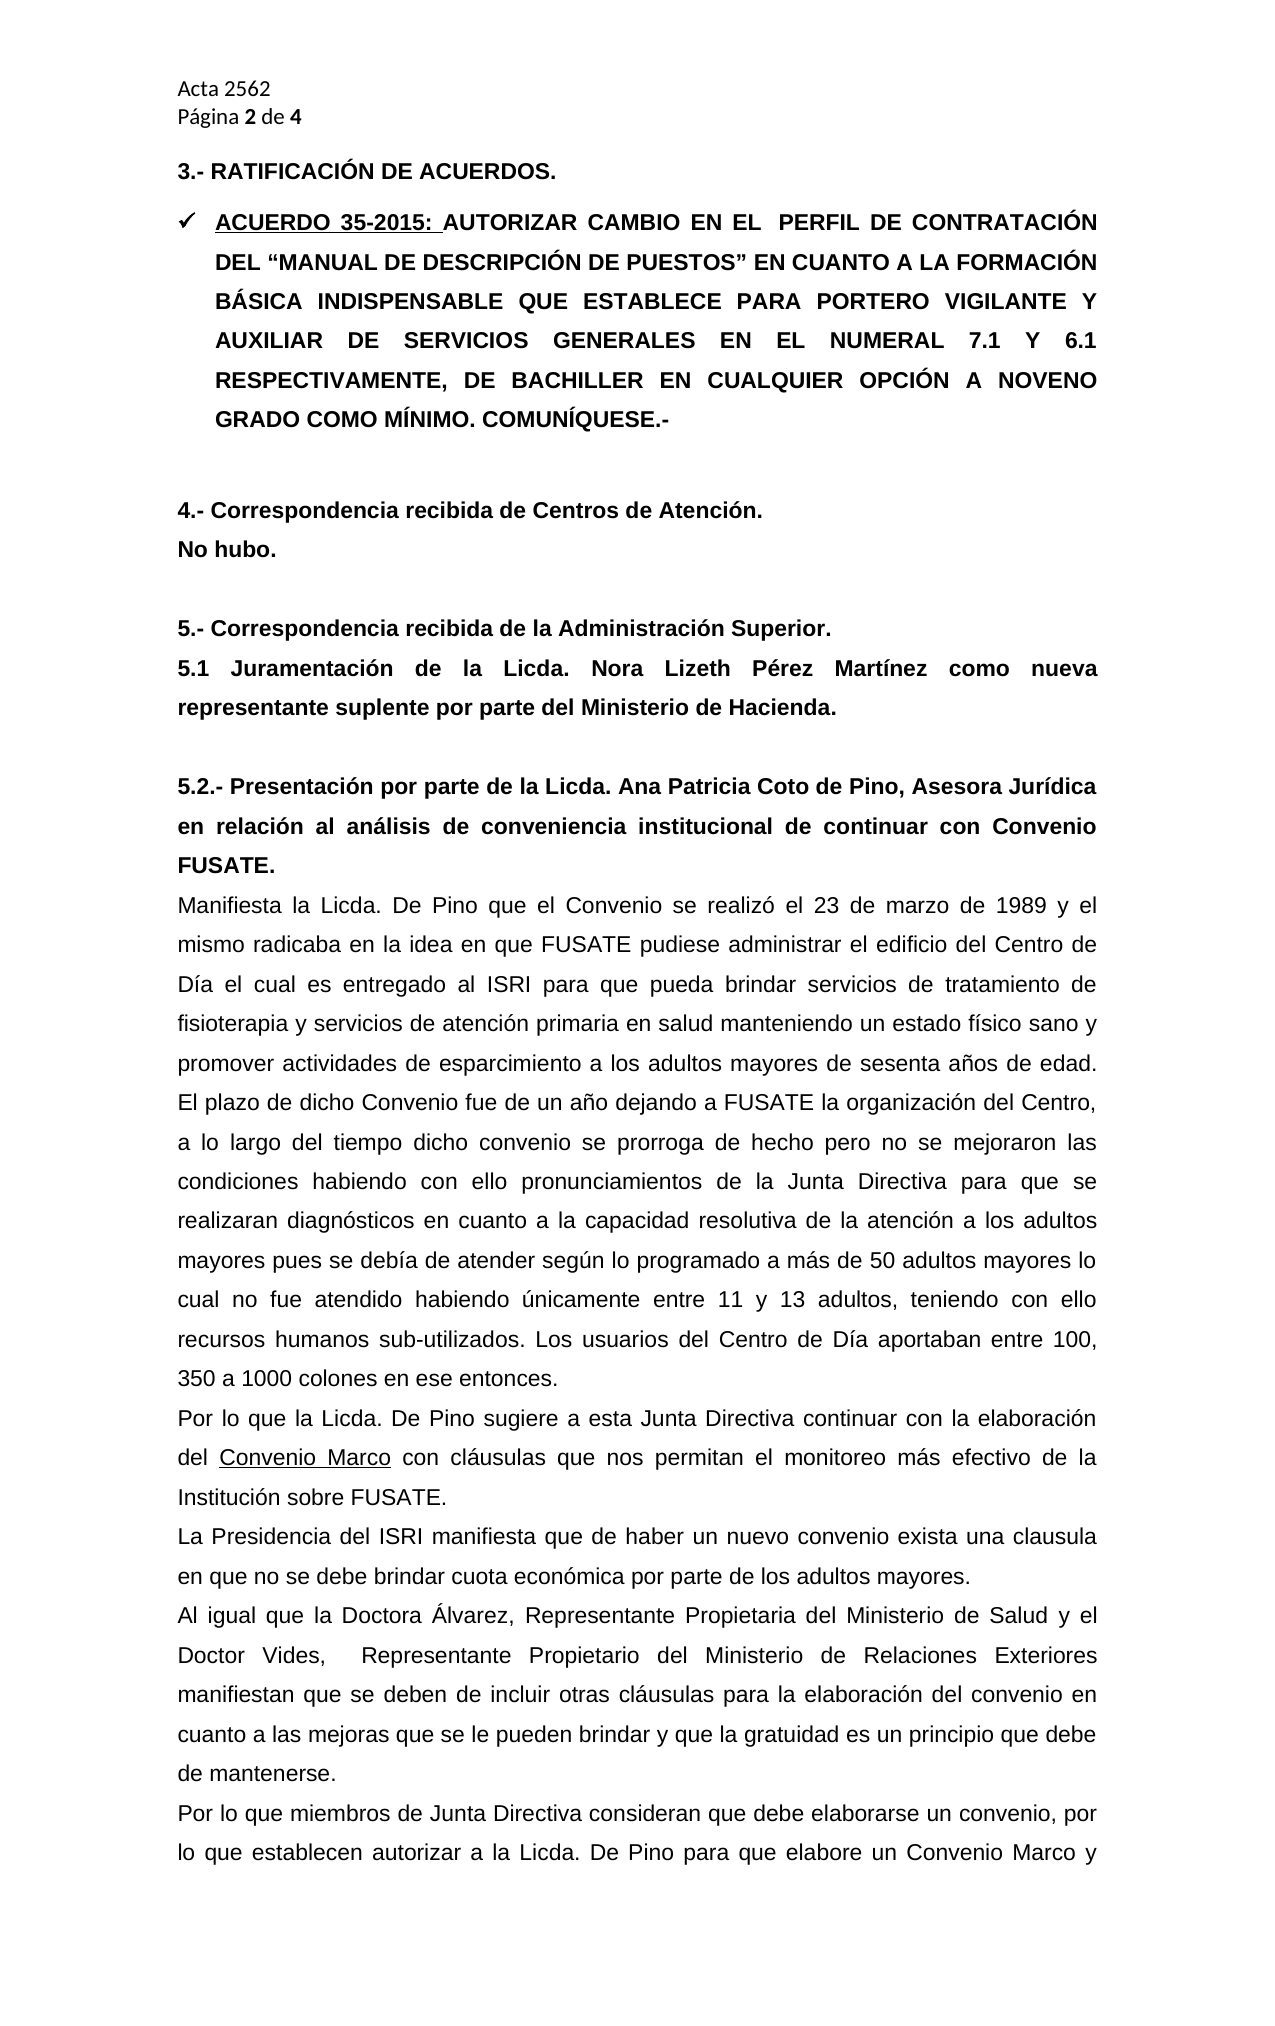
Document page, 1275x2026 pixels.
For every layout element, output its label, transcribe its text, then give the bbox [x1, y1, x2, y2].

text 4.- Correspondencia recibida de Centros de Atención. [177, 497, 1098, 523]
text 5.1 Juramentación de la Licda. Nora Lizeth Pérez Martínez como nueva representante suplente por parte del Ministerio de Hacienda. [177, 655, 1098, 721]
text La Presidencia del ISRI manifiesta que de haber un nuevo convenio exista una clausula en que no se debe brindar cuota económica por parte de los adultos mayores. [177, 1523, 1098, 1589]
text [177, 1800, 1098, 1866]
text Manifiesta la Licda. De Pino que el Convenio se realizó el 23 de marzo de 1989 y el mismo radicaba en la idea en que FUSATE pudiese administrar el edificio del Centro de Día el cual es entregado al ISRI para que pueda brindar servicios de tratamiento de fisioterapia y servicios de atención primaria en salud manteniendo un estado físico sano y promover actividades de esparcimiento a los adultos mayores de sesenta años de edad. El plazo de dicho Convenio fue de un año dejando a FUSATE la organización del Centro, a lo largo del tiempo dicho convenio se prorroga de hecho pero no se mejoraron las condiciones habiendo con ello pronunciamientos de la Junta Directiva para que se realizaran diagnósticos en cuanto a la capacidad resolutiva de la atención a los adultos mayores pues se debía de atender según lo programado a más de 50 adultos mayores lo cual no fue atendido habiendo únicamente entre 11 y 13 adultos, teniendo con ello recursos humanos sub-utilizados. Los usuarios del Centro de Día aportaban entre 100, 350 a 1000 colones en ese entonces. [177, 892, 1098, 1392]
text 5.2.- Presentación por parte de la Licda. Ana Patricia Coto de Pino, Asesora Jurídica en relación al análisis de conveniencia institucional de continuar con Convenio FUSATE. [177, 773, 1098, 878]
text Al igual que la Doctora Álvarez, Representante Propietaria del Ministerio de Salud y el Doctor Vides, Representante Propietario del Ministerio de Relaciones Exteriores manifiestan que se deben de incluir otras cláusulas para la elaboración del convenio en cuanto a las mejoras que se le pueden brindar y que la gratuidad es un principio que debe de mantenerse. [177, 1602, 1098, 1787]
text 5.- Correspondencia recibida de la Administración Superior. [177, 615, 1098, 642]
text 3.- RATIFICACIÓN DE ACUERDOS. [177, 158, 1098, 184]
text Por lo que la Licda. De Pino sugiere a esta Junta Directiva continuar con la elaboración del Convenio Marco con cláusulas que nos permitan el monitoreo más efectivo de la Institución sobre FUSATE. [177, 1405, 1098, 1510]
list ACUERDO 35-2015: AUTORIZAR CAMBIO EN EL PERFIL DE CONTRATACIÓN DEL “MANUAL DE DESCRIPCIÓN DE PUESTOS” EN CUANTO A LA FORMACIÓN BÁSICA INDISPENSABLE QUE ESTABLECE PARA PORTERO VIGILANTE Y AUXILIAR DE SERVICIOS GENERALES EN EL NUMERAL 7.1 Y 6.1 RESPECTIVAMENTE, DE BACHILLER EN CUALQUIER OPCIÓN A NOVENO GRADO COMO MÍNIMO. COMUNÍQUESE.- [177, 209, 1098, 433]
text No hubo. [177, 536, 1098, 563]
